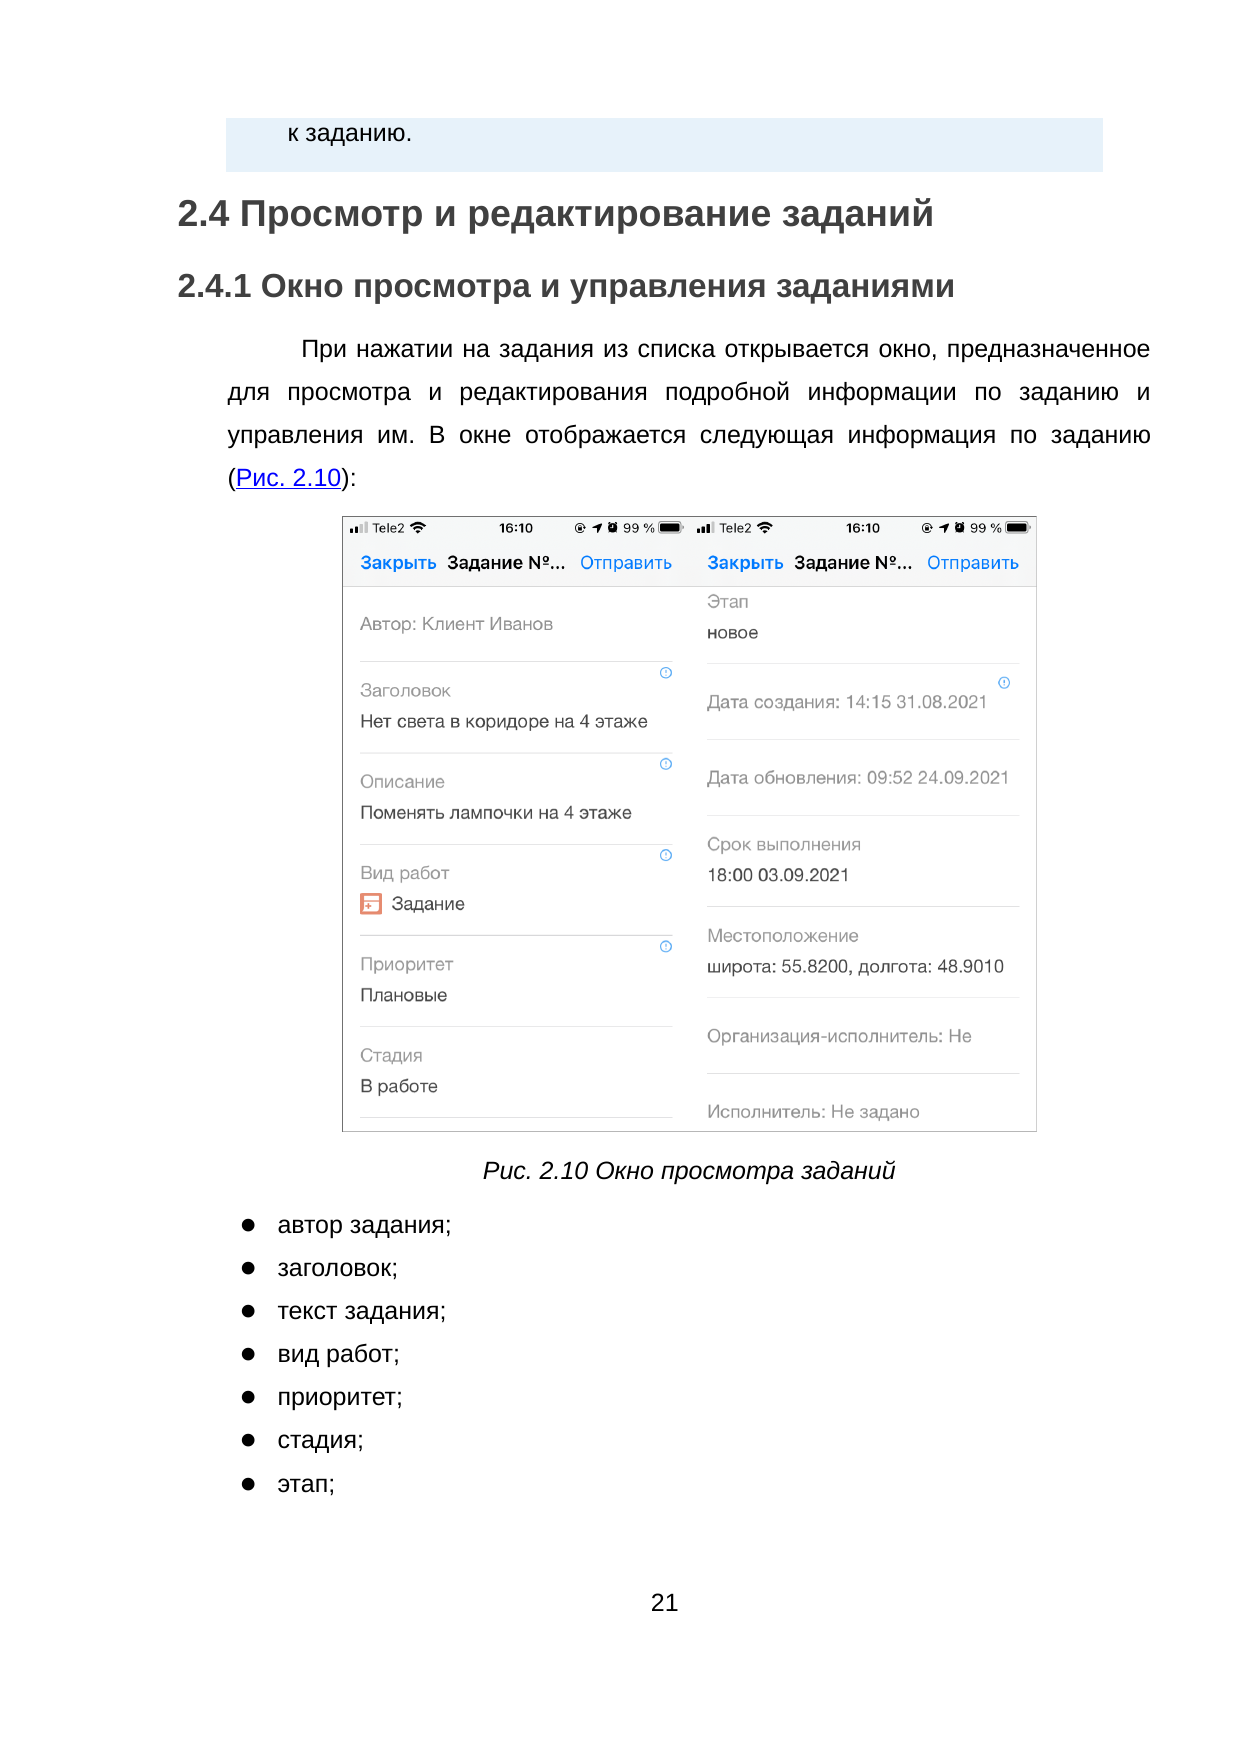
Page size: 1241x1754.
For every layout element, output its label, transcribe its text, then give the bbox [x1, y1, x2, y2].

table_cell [226, 118, 1103, 172]
subtitle 2.4.1 Окно просмотра и управления заданиями [177, 266, 1152, 304]
list текст задания; [240, 1296, 1152, 1325]
list автор задания; [240, 1210, 1152, 1239]
text Рис. 2.10 Окно просмотра заданий [227, 1156, 1152, 1185]
list заголовок; [240, 1253, 1152, 1282]
list вид работ; [240, 1339, 1152, 1368]
text При нажатии на задания из списка открывается окно, предназначенное для просмотра и редактирования подробной информации по заданию и управления им. В окне отображается следующая информация по заданию (Рис. 2.10): [227, 334, 1152, 492]
list стадия; [240, 1426, 1152, 1454]
subtitle 2.4 Просмотр и редактирование заданий [177, 191, 1152, 234]
list этап; [240, 1469, 1152, 1497]
picture [342, 516, 1037, 1132]
list приоритет; [240, 1382, 1152, 1411]
